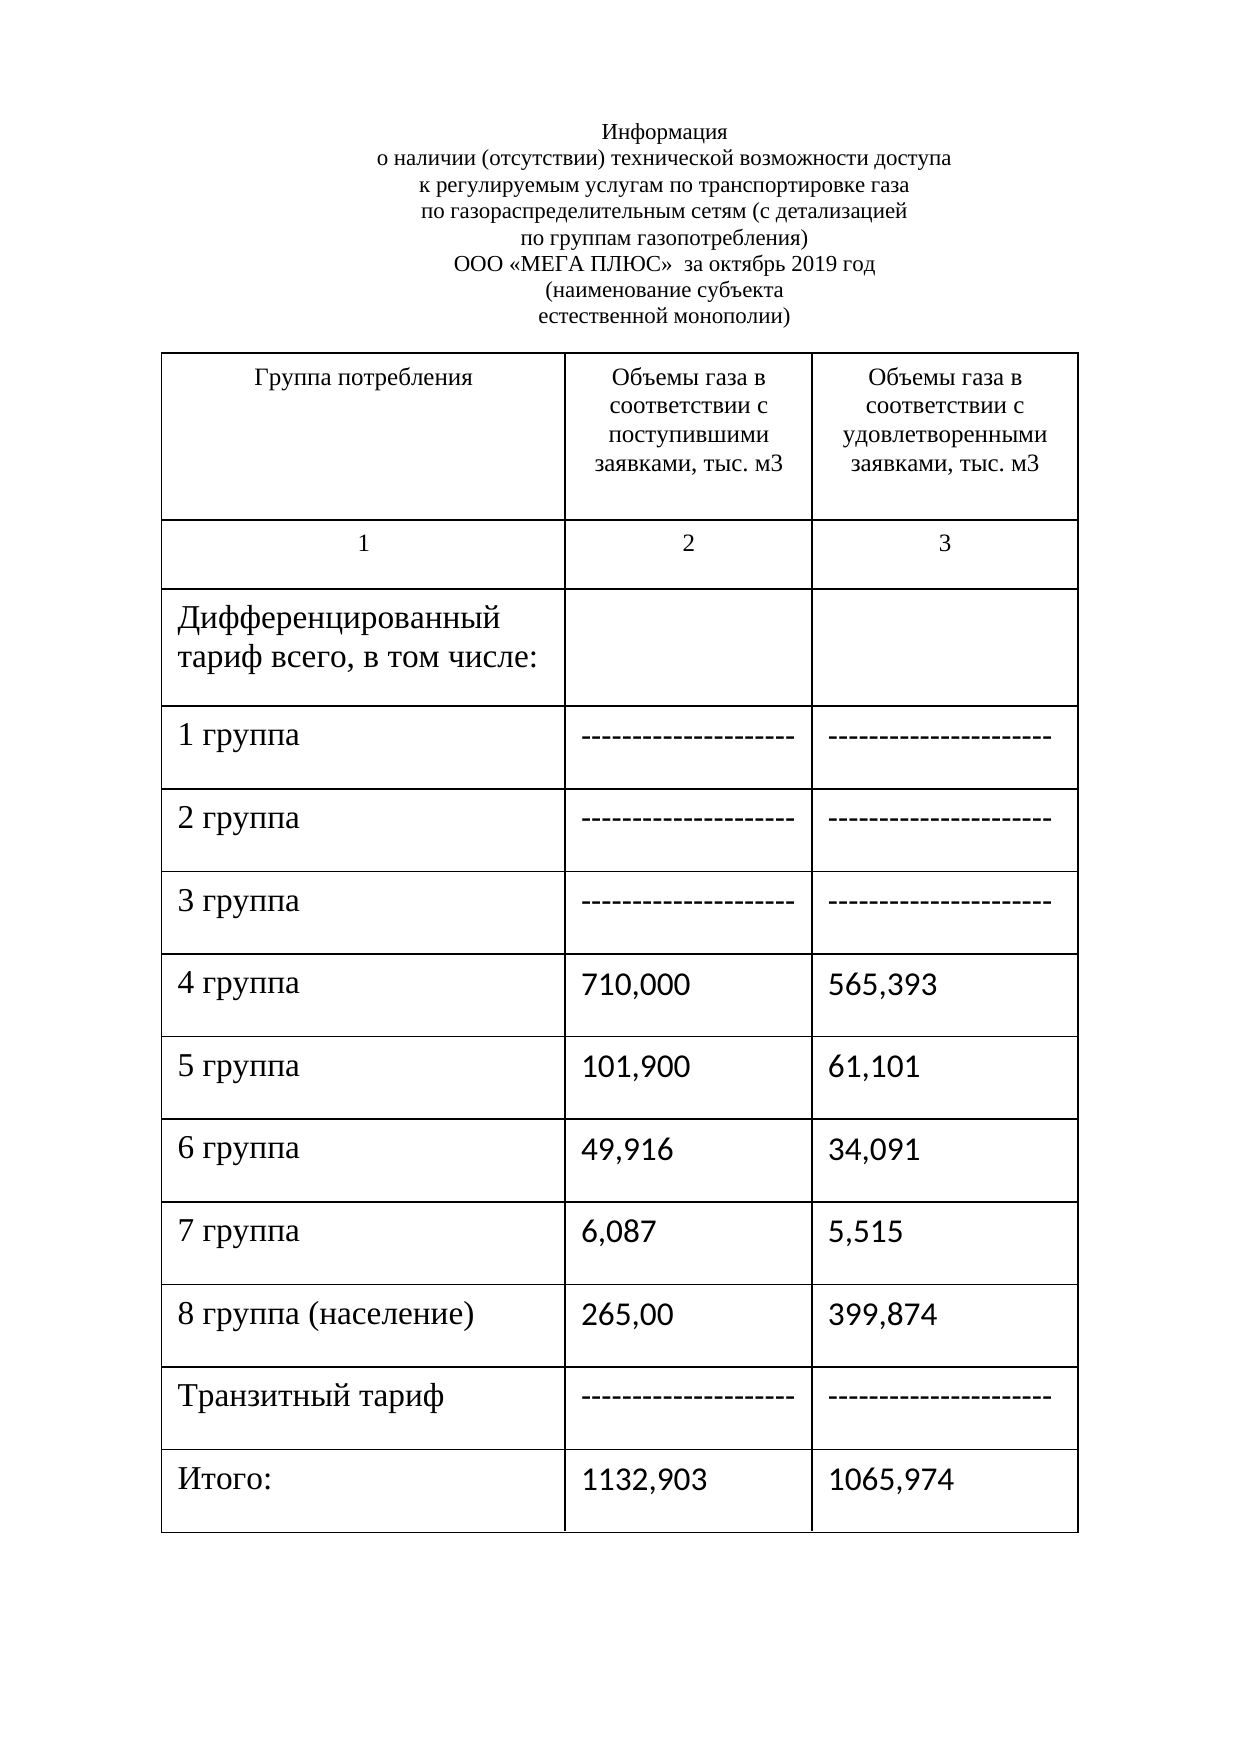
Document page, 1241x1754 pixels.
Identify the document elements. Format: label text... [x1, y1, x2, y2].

table_cell --------------------- [566, 707, 811, 788]
table_cell Дифференцированный тариф всего, в том числе: [162, 590, 564, 705]
table_cell 7 группа [162, 1203, 564, 1283]
table_cell 5 группа [162, 1037, 564, 1118]
table_cell 61,101 [813, 1037, 1077, 1118]
table_cell 565,393 [813, 955, 1077, 1036]
table_header Объемы газа в соответствии с удовлетворенными заявками, тыс. м3 [813, 354, 1077, 519]
table_cell [813, 590, 1077, 705]
table_header Объемы газа в соответствии с поступившими заявками, тыс. м3 [566, 354, 811, 519]
table_cell 710,000 [566, 955, 811, 1036]
table_cell 6,087 [566, 1203, 811, 1283]
table_cell 34,091 [813, 1120, 1077, 1201]
table_cell 2 группа [162, 790, 564, 871]
table_cell 6 группа [162, 1120, 564, 1201]
table_cell --------------------- [566, 872, 811, 953]
table_cell 1132,903 [566, 1450, 811, 1531]
table_cell 3 группа [162, 872, 564, 953]
text Информация о наличии (отсутствии) технической возможности доступа к регулируемым услугам по транспортировке газа по газораспределительным сетям (с детализацией по группам газопотребления) ООО «МЕГА ПЛЮС» за октябрь 2019 год (наименование субъекта естественной монополии) [177, 118, 1152, 329]
table_cell 399,874 [813, 1285, 1077, 1366]
table_cell 49,916 [566, 1120, 811, 1201]
table_cell ---------------------- [813, 707, 1077, 788]
table_cell 2 [566, 521, 811, 588]
table_cell 4 группа [162, 955, 564, 1036]
table_cell 1 [162, 521, 564, 588]
table_cell 101,900 [566, 1037, 811, 1118]
table_cell ---------------------- [813, 790, 1077, 871]
table_header Группа потребления [162, 354, 564, 519]
table_cell 265,00 [566, 1285, 811, 1366]
table_cell ---------------------- [813, 872, 1077, 953]
table_cell --------------------- [566, 790, 811, 871]
table_cell Итого: [162, 1450, 564, 1531]
table_cell 8 группа (население) [162, 1285, 564, 1366]
table_cell 5,515 [813, 1203, 1077, 1283]
table_cell ---------------------- [813, 1368, 1077, 1449]
table_cell 1065,974 [813, 1450, 1077, 1531]
table_cell [566, 590, 811, 705]
table_cell 3 [813, 521, 1077, 588]
table_cell 1 группа [162, 707, 564, 788]
table_cell --------------------- [566, 1368, 811, 1449]
table_cell Транзитный тариф [162, 1368, 564, 1449]
